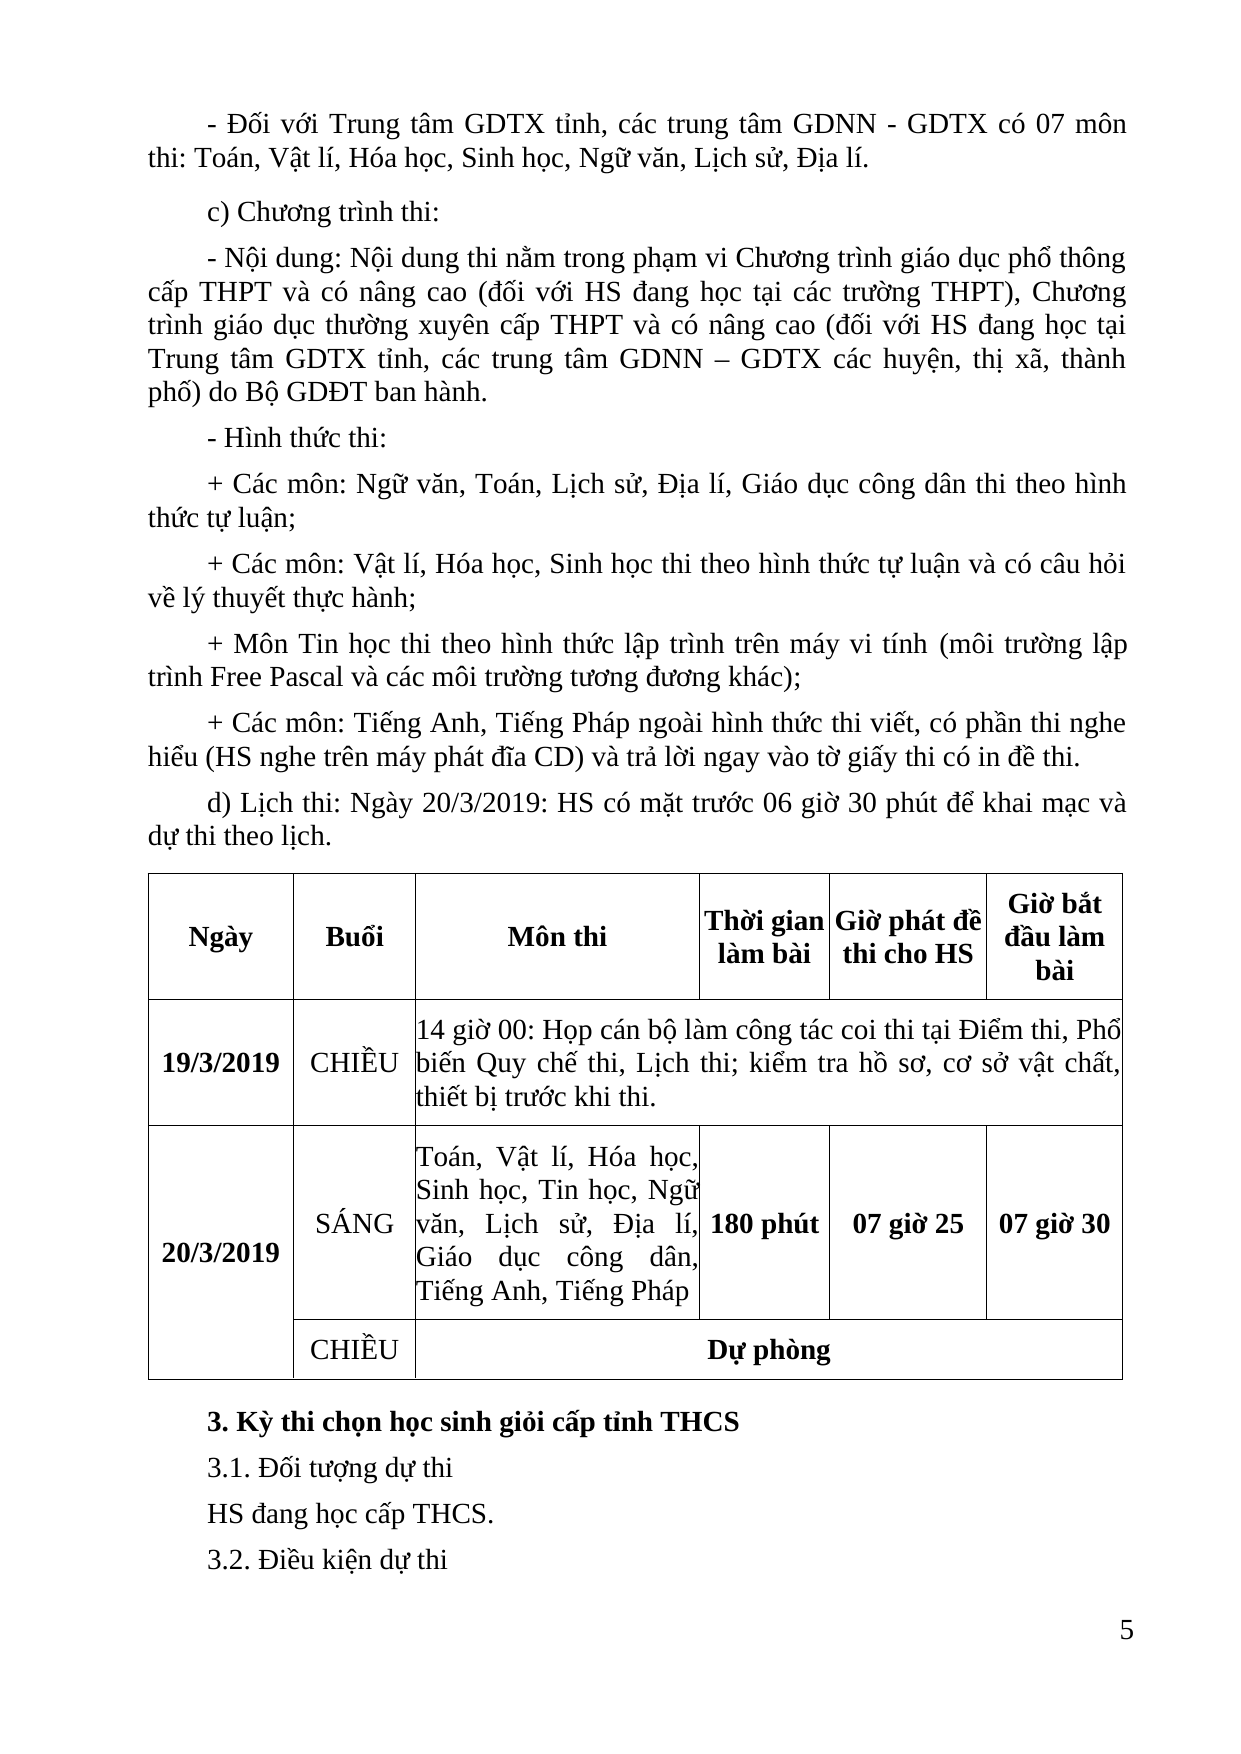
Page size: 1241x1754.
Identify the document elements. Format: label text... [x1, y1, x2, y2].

text + Các môn: Tiếng Anh, Tiếng Pháp ngoài hình thức thi viết, có phần thi nghe hiểu (HS nghe trên máy phát đĩa CD) và trả lời ngay vào tờ giấy thi có in đề thi. [148, 705, 1128, 772]
table_cell 07 giờ 30 [987, 1126, 1122, 1319]
table_cell 20/3/2019 [149, 1126, 293, 1378]
text + Môn Tin học thi theo hình thức lập trình trên máy vi tính (môi trường lập trình Free Pascal và các môi trường tương đương khác); [148, 626, 1128, 693]
text HS đang học cấp THCS. [148, 1496, 1128, 1529]
table_header Giờ bắt đầu làm bài [987, 874, 1122, 999]
text - Đối với Trung tâm GDTX tỉnh, các trung tâm GDNN - GDTX có 07 môn thi: Toán, Vật lí, Hóa học, Sinh học, Ngữ văn, Lịch sử, Địa lí. [148, 106, 1128, 173]
table_header Ngày [149, 874, 293, 999]
table_cell CHIỀU [294, 1320, 415, 1378]
table_cell 19/3/2019 [149, 1000, 293, 1125]
table_cell 14 giờ 00: Họp cán bộ làm công tác coi thi tại Điểm thi, Phổ biến Quy chế thi, Lịch thi; kiểm tra hồ sơ, cơ sở vật chất, thiết bị trước khi thi. [416, 1000, 1122, 1125]
text + Các môn: Vật lí, Hóa học, Sinh học thi theo hình thức tự luận và có câu hỏi về lý thuyết thực hành; [148, 546, 1128, 613]
text 3.1. Đối tượng dự thi [148, 1450, 1128, 1483]
text - Hình thức thi: [148, 421, 1128, 454]
text - Nội dung: Nội dung thi nằm trong phạm vi Chương trình giáo dục phổ thông cấp THPT và có nâng cao (đối với HS đang học tại các trường THPT), Chương trình giáo dục thường xuyên cấp THPT và có nâng cao (đối với HS đang học tại Trung tâm GDTX tỉnh, các trung tâm GDNN – GDTX các huyện, thị xã, thành phố) do Bộ GDĐT ban hành. [148, 240, 1128, 408]
text c) Chương trình thi: [148, 194, 1128, 228]
table_cell 07 giờ 25 [830, 1126, 986, 1319]
table_header Thời gian làm bài [700, 874, 829, 999]
text 3. Kỳ thi chọn học sinh giỏi cấp tỉnh THCS [148, 1404, 1128, 1437]
table_header Buổi [294, 874, 415, 999]
table_header Giờ phát đề thi cho HS [830, 874, 986, 999]
table_cell SÁNG [294, 1126, 415, 1319]
table_header Môn thi [416, 874, 699, 999]
table_cell 180 phút [700, 1126, 829, 1319]
text d) Lịch thi: Ngày 20/3/2019: HS có mặt trước 06 giờ 30 phút để khai mạc và dự thi theo lịch. [148, 785, 1128, 852]
table_cell CHIỀU [294, 1000, 415, 1125]
text + Các môn: Ngữ văn, Toán, Lịch sử, Địa lí, Giáo dục công dân thi theo hình thức tự luận; [148, 467, 1128, 534]
text 3.2. Điều kiện dự thi [148, 1542, 1128, 1576]
table_cell Dự phòng [416, 1320, 1122, 1378]
table_cell Toán, Vật lí, Hóa học, Sinh học, Tin học, Ngữ văn, Lịch sử, Địa lí, Giáo dục công dân, Tiếng Anh, Tiếng Pháp [416, 1126, 699, 1319]
